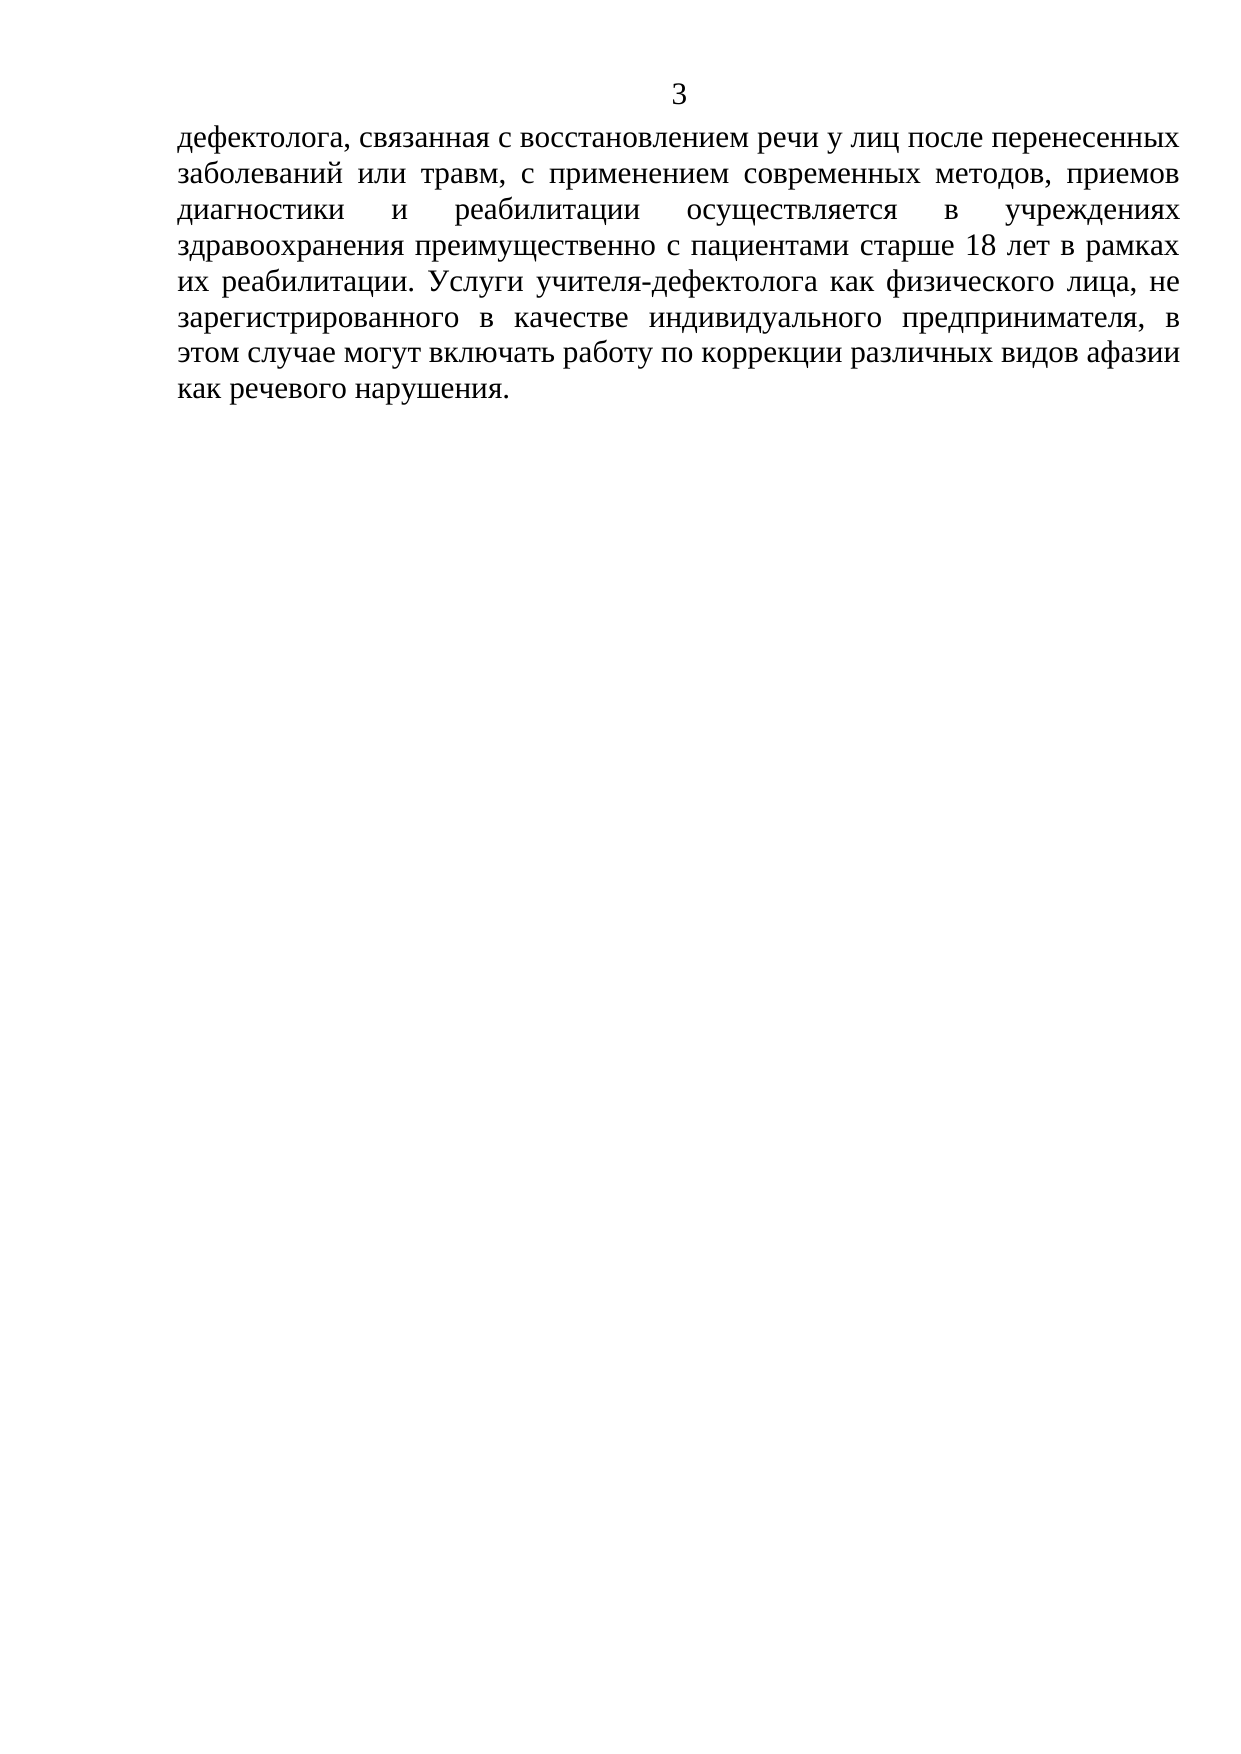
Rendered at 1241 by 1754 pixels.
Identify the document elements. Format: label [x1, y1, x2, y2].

table_header [177, 118, 1181, 442]
